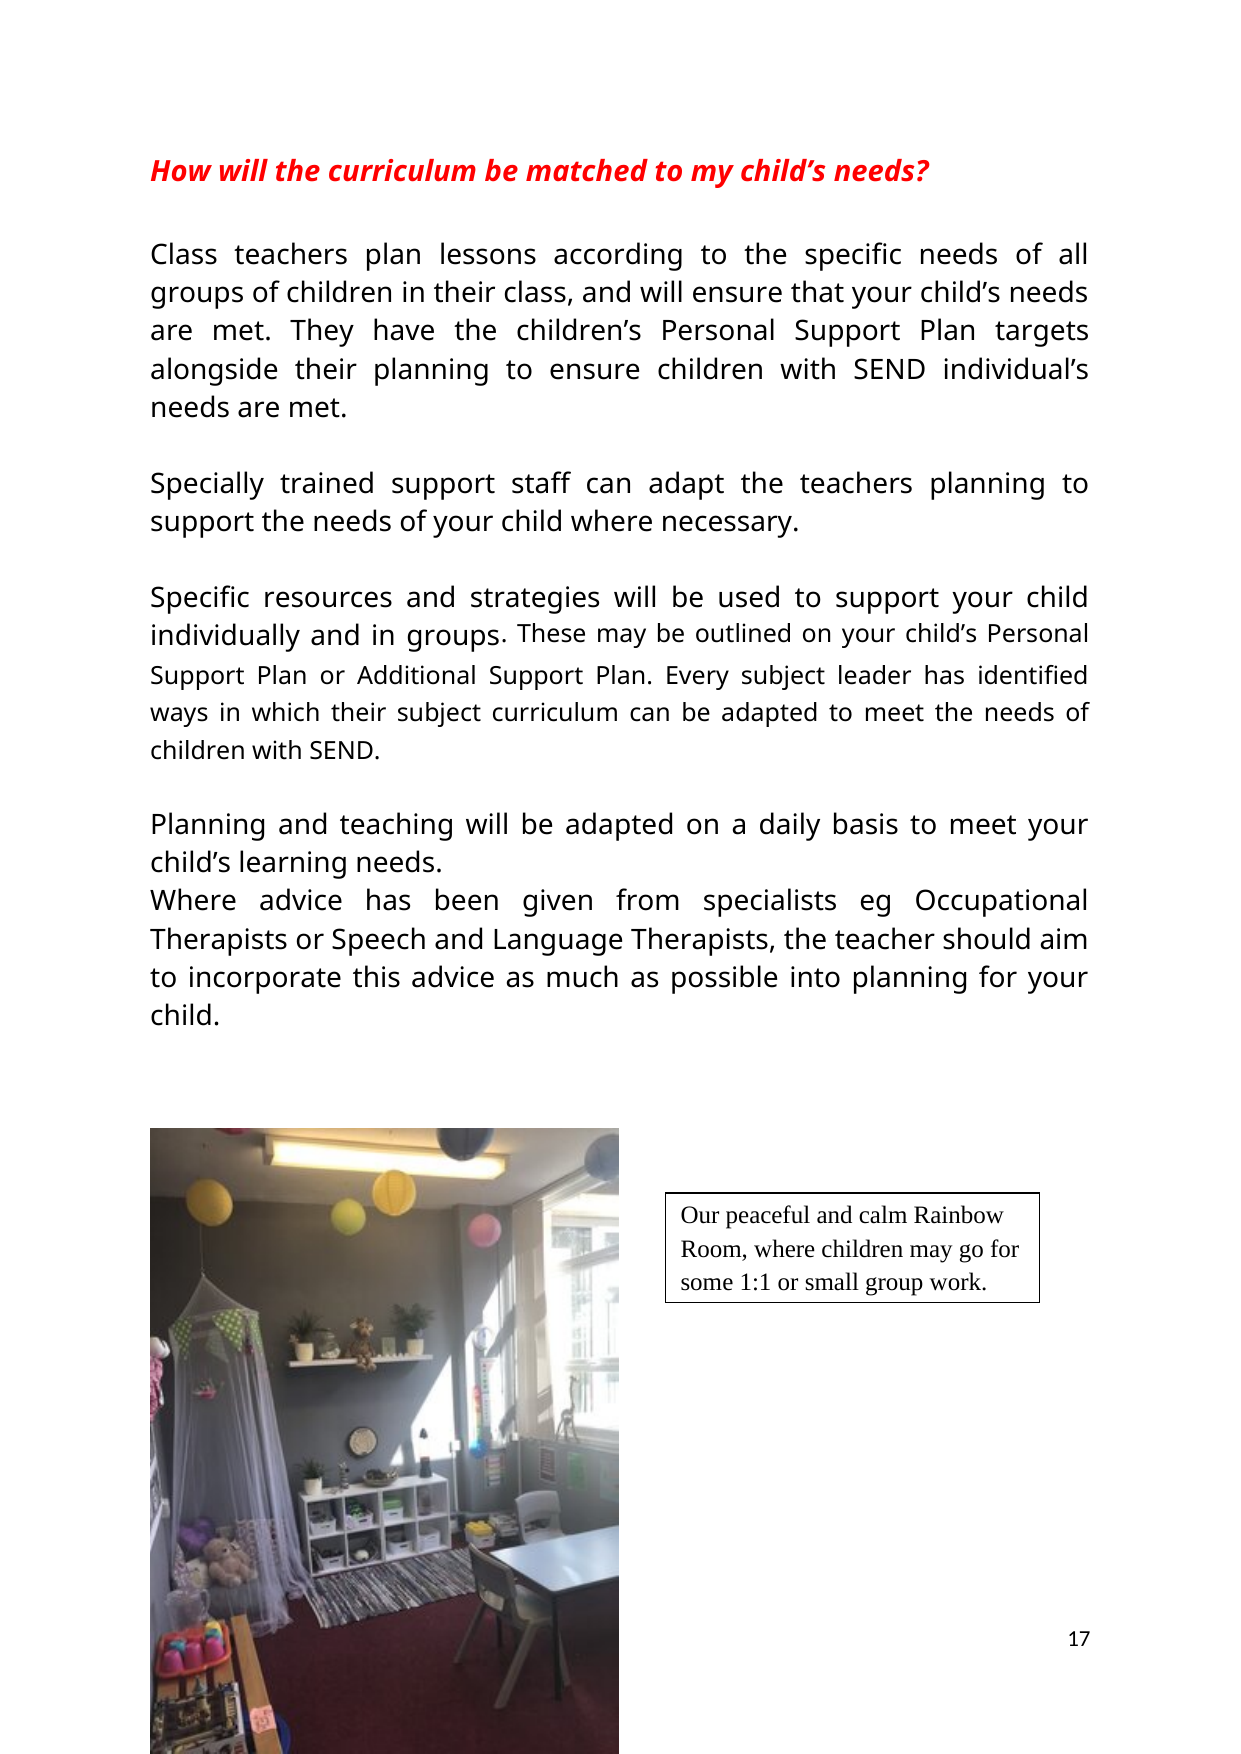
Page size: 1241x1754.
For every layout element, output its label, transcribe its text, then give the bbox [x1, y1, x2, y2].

picture [150, 1128, 619, 1754]
text Class teachers plan lessons according to the specific needs of all groups of children in their class, and will ensure that your child’s needs are met. They have the children’s Personal Support Plan targets alongside their planning to ensure children with SEND individual’s needs are met. [150, 234, 1090, 426]
text Planning and teaching will be adapted on a daily basis to meet your child’s learning needs. [150, 804, 1090, 881]
subtitle How will the curriculum be matched to my child’s needs? [150, 150, 1090, 190]
text Specific resources and strategies will be used to support your child individually and in groups. These may be outlined on your child’s Personal Support Plan or Additional Support Plan. Every subject leader has identified ways in which their subject curriculum can be adapted to meet the needs of children with SEND. [150, 577, 1090, 766]
text Specially trained support staff can adapt the teachers planning to support the needs of your child where necessary. [150, 463, 1090, 540]
text Where advice has been given from specialists eg Occupational Therapists or Speech and Language Therapists, the teacher should aim to incorporate this advice as much as possible into planning for your child. [150, 881, 1090, 1034]
